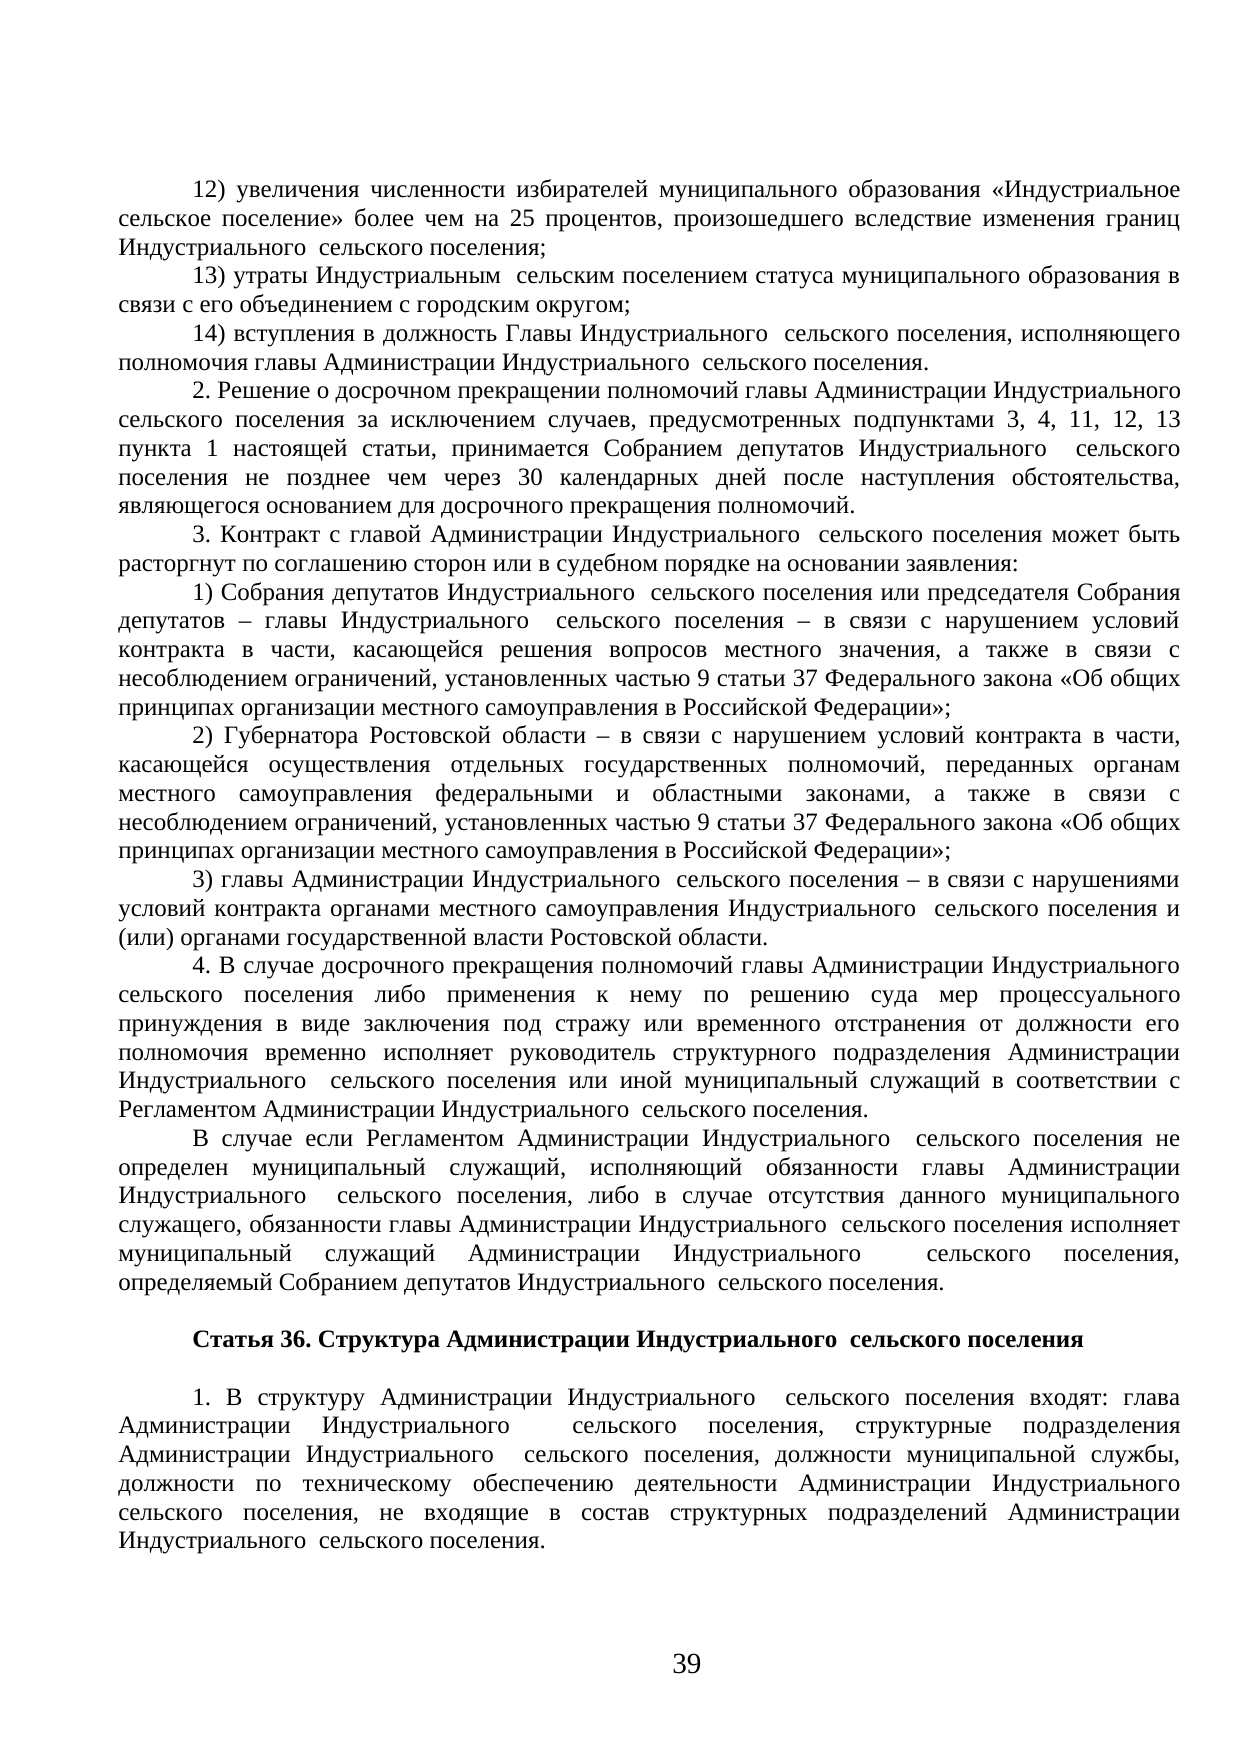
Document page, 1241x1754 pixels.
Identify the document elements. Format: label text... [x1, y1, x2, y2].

text 2) Губернатора Ростовской области – в связи с нарушением условий контракта в части, касающейся осуществления отдельных государственных полномочий, переданных органам местного самоуправления федеральными и областными законами, а также в связи с несоблюдением ограничений, установленных частью 9 статьи 37 Федерального закона «Об общих принципах организации местного самоуправления в Российской Федерации»; [118, 721, 1181, 864]
text 1. В структуру Администрации Индустриального сельского поселения входят: глава Администрации Индустриального сельского поселения, структурные подразделения Администрации Индустриального сельского поселения, должности муниципальной службы, должности по техническому обеспечению деятельности Администрации Индустриального сельского поселения, не входящие в состав структурных подразделений Администрации Индустриального сельского поселения. [118, 1382, 1181, 1554]
text Статья 36. Структура Администрации Индустриального сельского поселения [118, 1324, 1181, 1353]
text 2. Решение о досрочном прекращении полномочий главы Администрации Индустриального сельского поселения за исключением случаев, предусмотренных подпунктами 3, 4, 11, 12, 13 пункта 1 настоящей статьи, принимается Собранием депутатов Индустриального сельского поселения не позднее чем через 30 календарных дней после наступления обстоятельства, являющегося основанием для досрочного прекращения полномочий. [118, 376, 1181, 519]
text 3) главы Администрации Индустриального сельского поселения – в связи с нарушениями условий контракта органами местного самоуправления Индустриального сельского поселения и (или) органами государственной власти Ростовской области. [118, 864, 1181, 951]
text 13) утраты Индустриальным сельским поселением статуса муниципального образования в связи с его объединением с городским округом; [118, 261, 1181, 318]
text 1) Собрания депутатов Индустриального сельского поселения или председателя Собрания депутатов – главы Индустриального сельского поселения – в связи с нарушением условий контракта в части, касающейся решения вопросов местного значения, а также в связи с несоблюдением ограничений, установленных частью 9 статьи 37 Федерального закона «Об общих принципах организации местного самоуправления в Российской Федерации»; [118, 577, 1181, 721]
text 14) вступления в должность Главы Индустриального сельского поселения, исполняющего полномочия главы Администрации Индустриального сельского поселения. [118, 318, 1181, 376]
text 4. В случае досрочного прекращения полномочий главы Администрации Индустриального сельского поселения либо применения к нему по решению суда мер процессуального принуждения в виде заключения под стражу или временного отстранения от должности его полномочия временно исполняет руководитель структурного подразделения Администрации Индустриального сельского поселения или иной муниципальный служащий в соответствии с Регламентом Администрации Индустриального сельского поселения. [118, 951, 1181, 1123]
text 12) увеличения численности избирателей муниципального образования «Индустриальное сельское поселение» более чем на 25 процентов, произошедшего вследствие изменения границ Индустриального сельского поселения; [118, 174, 1181, 261]
text В случае если Регламентом Администрации Индустриального сельского поселения не определен муниципальный служащий, исполняющий обязанности главы Администрации Индустриального сельского поселения, либо в случае отсутствия данного муниципального служащего, обязанности главы Администрации Индустриального сельского поселения исполняет муниципальный служащий Администрации Индустриального сельского поселения, определяемый Собранием депутатов Индустриального сельского поселения. [118, 1123, 1181, 1296]
text 3. Контракт с главой Администрации Индустриального сельского поселения может быть расторгнут по соглашению сторон или в судебном порядке на основании заявления: [118, 519, 1181, 577]
